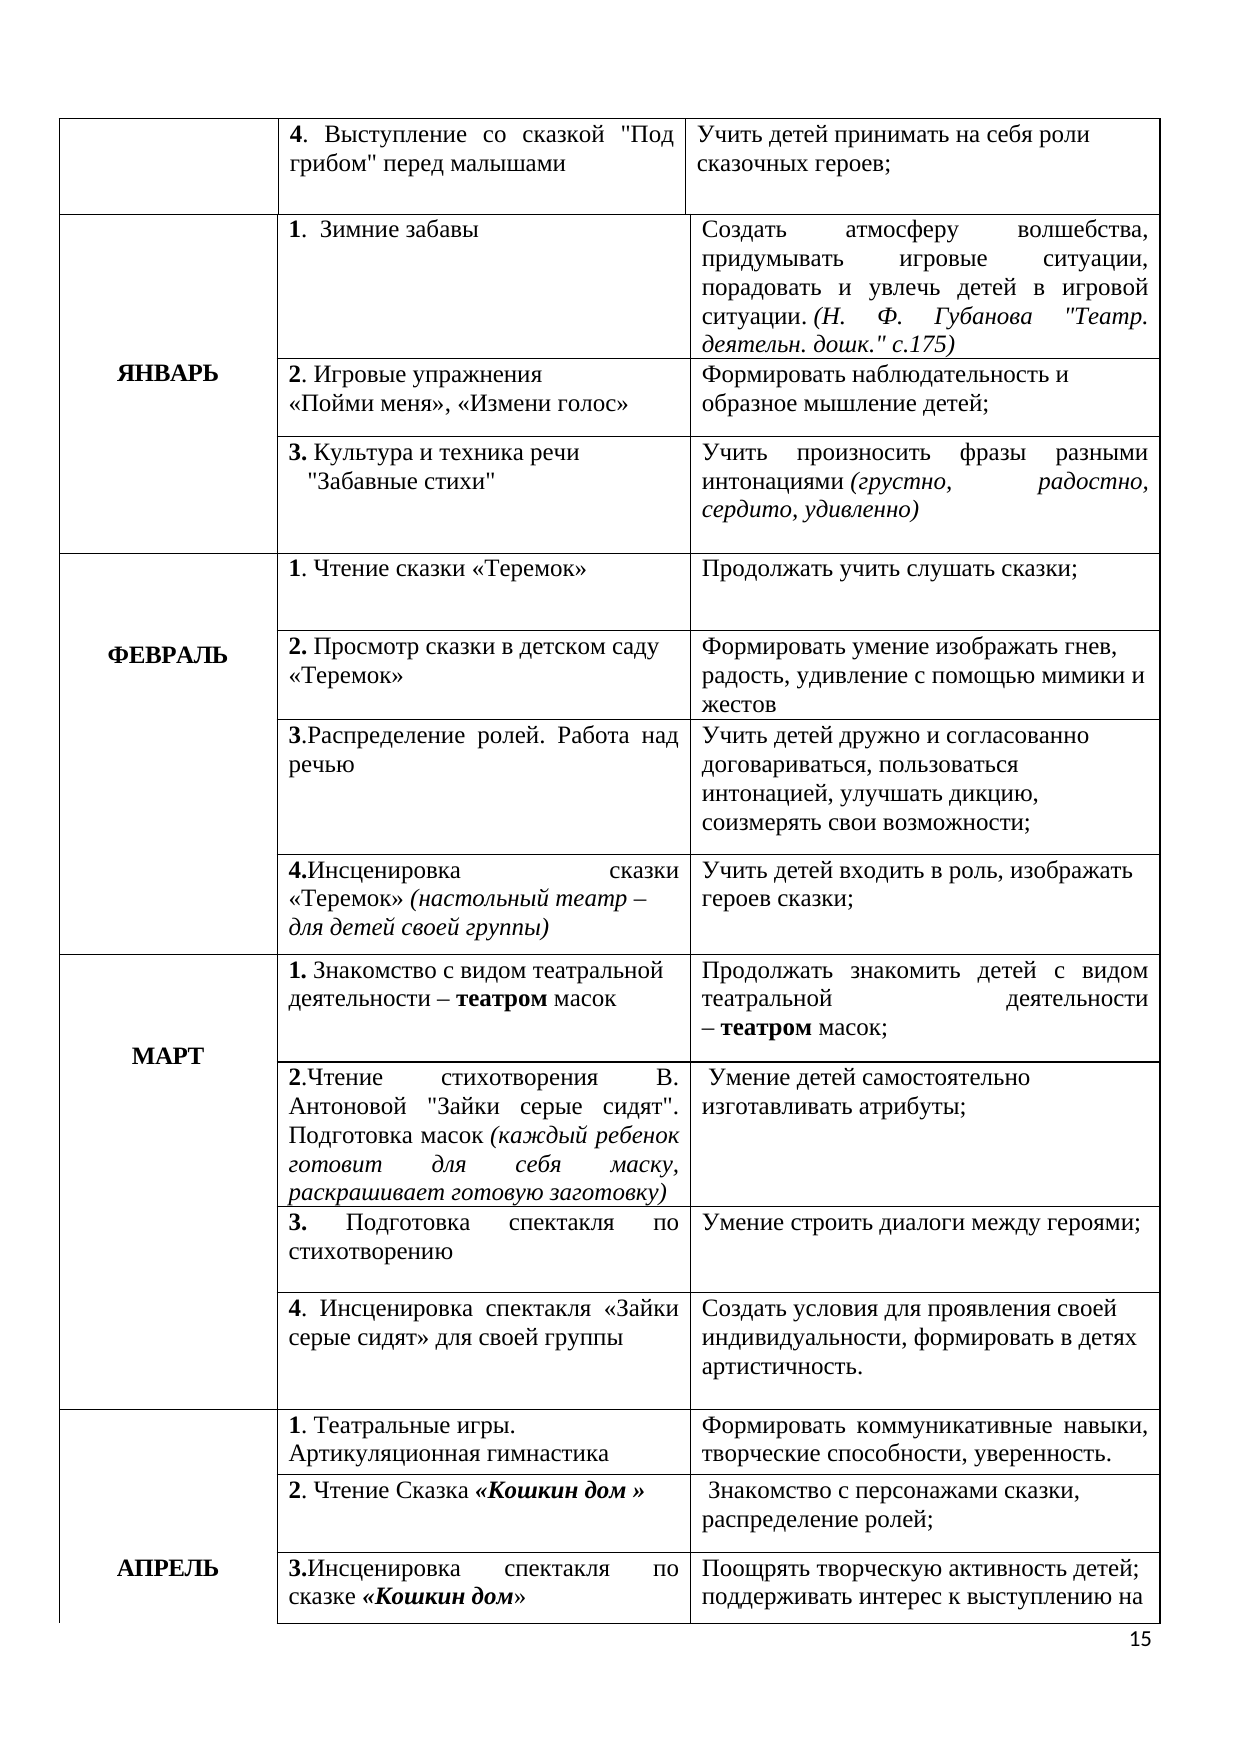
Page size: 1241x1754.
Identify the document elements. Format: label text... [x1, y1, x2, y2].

table_cell 3.Распределение ролей. Работа над речью [278, 720, 690, 854]
table_cell 1. Театральные игры. Артикуляционная гимнастика [278, 1410, 690, 1474]
table_cell Учить детей дружно и согласованно договариваться, пользоваться интонацией, улучшать дикцию, соизмерять свои возможности; [691, 720, 1159, 854]
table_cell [691, 1553, 1159, 1623]
table_cell 2. Просмотр сказки в детском саду «Теремок» [278, 631, 690, 719]
table_cell 1. Чтение сказки «Теремок» [278, 554, 690, 630]
table_cell Умение строить диалоги между героями; [691, 1207, 1159, 1292]
table_cell Продолжать знакомить детей с видом театральной деятельности – театром масок; [691, 955, 1159, 1061]
table_cell 3. Культура и техника речи "Забавные стихи" [278, 437, 690, 552]
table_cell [278, 1553, 690, 1623]
table_cell 2.Чтение стихотворения В. Антоновой "Зайки серые сидят". Подготовка масок (каждый ребенок готовит для себя маску, раскрашивает готовую заготовку) [278, 1063, 690, 1206]
table_cell 3. Подготовка спектакля по стихотворению [278, 1207, 690, 1292]
table_cell 2. Игровые упражнения «Пойми меня», «Измени голос» [278, 359, 690, 436]
table_cell АПРЕЛЬ [60, 1410, 277, 1623]
table_cell Учить детей входить в роль, изображать героев сказки; [691, 855, 1159, 954]
table_cell ФЕВРАЛЬ [60, 554, 277, 954]
table_cell Создать условия для проявления своей индивидуальности, формировать в детях артистичность. [691, 1293, 1159, 1409]
table_cell Создать атмосферу волшебства, придумывать игровые ситуации, порадовать и увлечь детей в игровой ситуации. (Н. Ф. Губанова "Театр. деятельн. дошк." с.175) [691, 215, 1159, 358]
table_cell Знакомство с персонажами сказки, распределение ролей; [691, 1475, 1159, 1552]
table_cell 1. Знакомство с видом театральной деятельности – театром масок [278, 955, 690, 1061]
table_cell Учить детей принимать на себя роли сказочных героев; [686, 119, 1159, 213]
table_cell Формировать коммуникативные навыки, творческие способности, уверенность. [691, 1410, 1159, 1474]
table_cell Формировать наблюдательность и образное мышление детей; [691, 359, 1159, 436]
table_cell ЯНВАРЬ [60, 215, 277, 552]
table_cell Продолжать учить слушать сказки; [691, 554, 1159, 630]
table_cell 2. Чтение Сказка «Кошкин дом » [278, 1475, 690, 1552]
table_cell Формировать умение изображать гнев, радость, удивление с помощью мимики и жестов [691, 631, 1159, 719]
table_cell 4. Инсценировка спектакля «Зайки серые сидят» для своей группы [278, 1293, 690, 1409]
table_cell Умение детей самостоятельно изготавливать атрибуты; [691, 1063, 1159, 1206]
table_cell 1. Зимние забавы [278, 215, 690, 358]
table_cell 4. Выступление со сказкой "Под грибом" перед малышами [279, 119, 685, 213]
table_cell 4.Инсценировка сказки «Теремок» (настольный театр – для детей своей группы) [278, 855, 690, 954]
table_cell Учить произносить фразы разными интонациями (грустно, радостно, сердито, удивленно) [691, 437, 1159, 552]
table_cell МАРТ [60, 955, 277, 1409]
